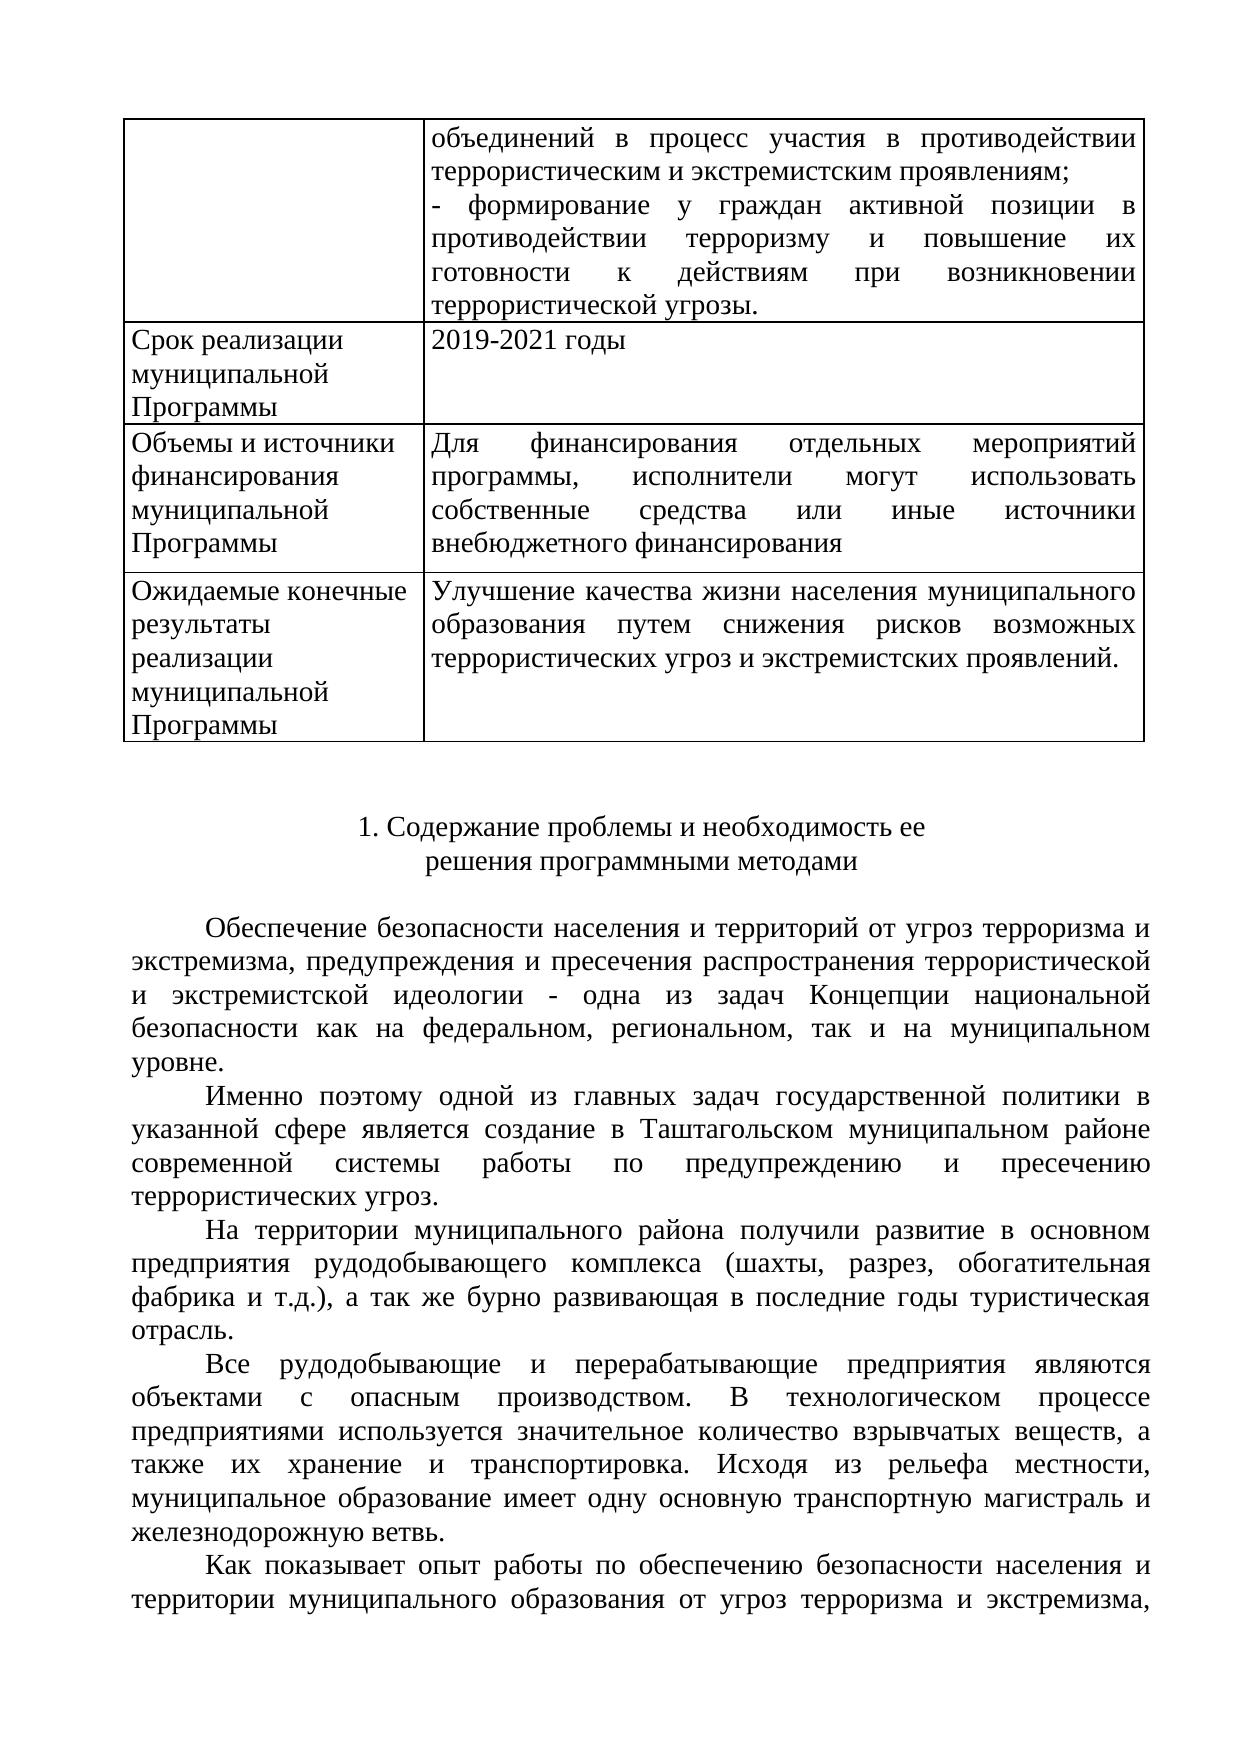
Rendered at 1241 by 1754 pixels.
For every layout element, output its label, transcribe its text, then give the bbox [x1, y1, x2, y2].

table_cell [125, 120, 423, 321]
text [131, 1547, 1152, 1614]
table_cell Срок реализации муниципальной Программы [125, 323, 423, 423]
table_cell 2019-2021 годы [425, 323, 1143, 423]
text Все рудодобывающие и перерабатывающие предприятия являются объектами с опасным производством. В технологическом процессе предприятиями используется значительное количество взрывчатых веществ, а также их хранение и транспортировка. Исходя из рельефа местности, муниципальное образование имеет одну основную транспортную магистраль и железнодорожную ветвь. [131, 1346, 1152, 1547]
table_cell Улучшение качества жизни населения муниципального образования путем снижения рисков возможных террористических угроз и экстремистских проявлений. [425, 573, 1143, 741]
text На территории муниципального района получили развитие в основном предприятия рудодобывающего комплекса (шахты, разрез, обогатительная фабрика и т.д.), а так же бурно развивающая в последние годы туристическая отрасль. [131, 1212, 1152, 1346]
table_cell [425, 120, 1143, 321]
table_cell Для финансирования отдельных мероприятий программы, исполнители могут использовать собственные средства или иные источники внебюджетного финансирования [425, 425, 1143, 571]
text Именно поэтому одной из главных задач государственной политики в указанной сфере является создание в Таштагольском муниципальном районе современной системы работы по предупреждению и пресечению террористических угроз. [131, 1078, 1152, 1212]
table_cell Объемы и источники финансирования муниципальной Программы [125, 425, 423, 571]
text решения программными методами [131, 843, 1152, 876]
text Обеспечение безопасности населения и территорий от угроз терроризма и экстремизма, предупреждения и пресечения распространения террористической и экстремистской идеологии - одна из задач Концепции национальной безопасности как на федеральном, региональном, так и на муниципальном уровне. [131, 910, 1152, 1078]
table_cell Ожидаемые конечные результаты реализации муниципальной Программы [125, 573, 423, 741]
text 1. Содержание проблемы и необходимость ее [131, 809, 1152, 843]
